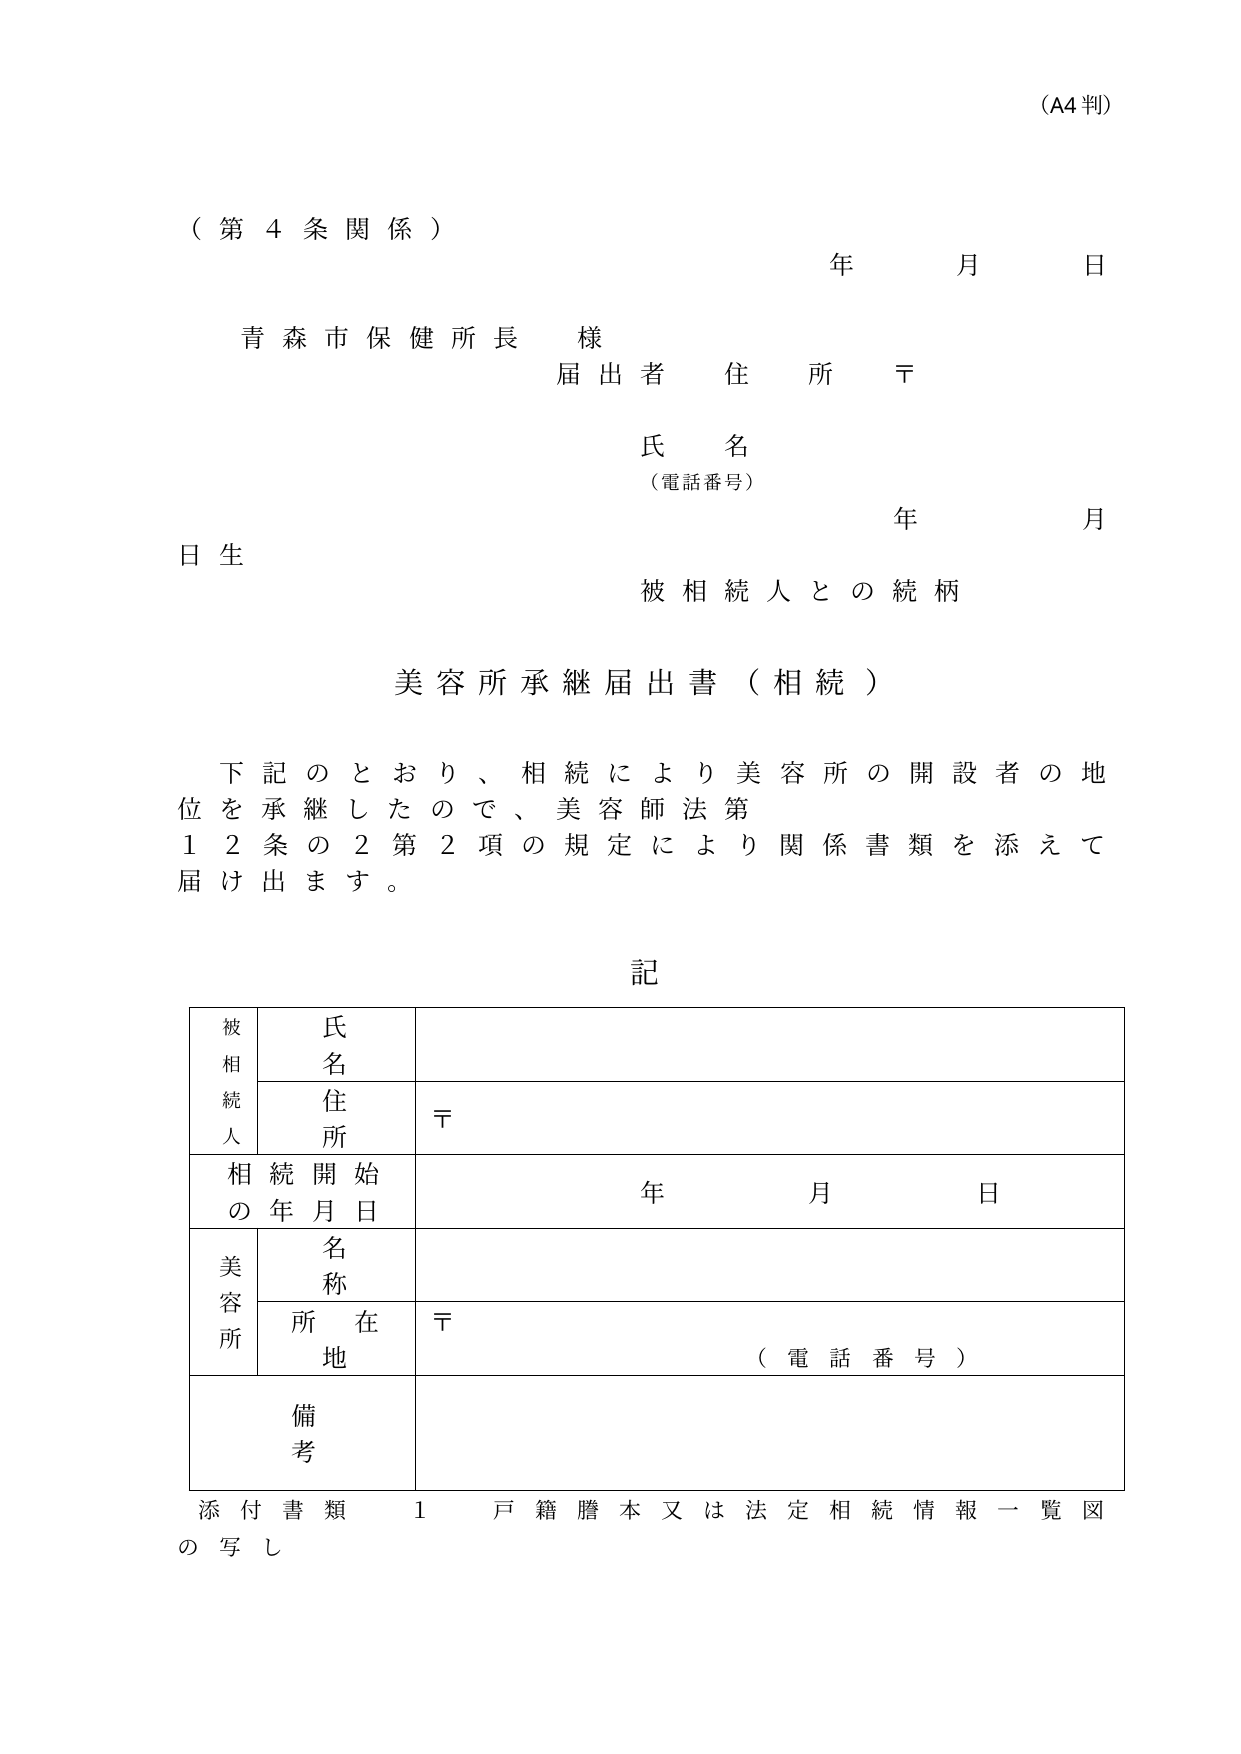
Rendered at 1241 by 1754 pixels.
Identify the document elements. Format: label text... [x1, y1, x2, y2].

text 青森市保健所長 様 [177, 318, 1124, 354]
table_cell 〒 （電話番号） [416, 1302, 1124, 1375]
text １２条の２第２項の規定により関係書類を添えて届け出ます。 [177, 826, 1124, 898]
table_cell 美 容 所 [190, 1229, 257, 1375]
text 年 月 日生 [177, 499, 1124, 572]
text 氏 名 [177, 427, 1124, 463]
table_cell 備 考 [190, 1376, 415, 1490]
text 添付書類 １ 戸籍謄本又は法定相続情報一覧図の写し [177, 1491, 1124, 1564]
text （電話番号） [177, 463, 1124, 499]
text 被相続人との続柄 [177, 572, 1124, 608]
text 美容所承継届出書（相続） [177, 644, 1124, 717]
subtitle 記 [177, 934, 1124, 1007]
table_cell 住 所 [258, 1082, 415, 1154]
table_header 氏 名 [258, 1008, 415, 1081]
table_header [416, 1008, 1124, 1081]
text 届出者 住 所 〒 [177, 354, 1124, 391]
table_cell [416, 1229, 1124, 1301]
text （第４条関係） [177, 209, 1124, 246]
table_cell 相続開始の年月日 [190, 1155, 415, 1228]
text 年 月 日 [177, 246, 1124, 282]
table_cell 名 称 [258, 1229, 415, 1301]
text 下記のとおり、相続により美容所の開設者の地位を承継したので、美容師法第 [177, 753, 1124, 826]
table_cell 〒 [416, 1082, 1124, 1154]
table_header 被 相 続 人 [190, 1008, 257, 1154]
table_cell 年 月 日 [416, 1155, 1124, 1228]
table_cell 所 在 地 [258, 1302, 415, 1375]
table_cell [416, 1376, 1124, 1490]
